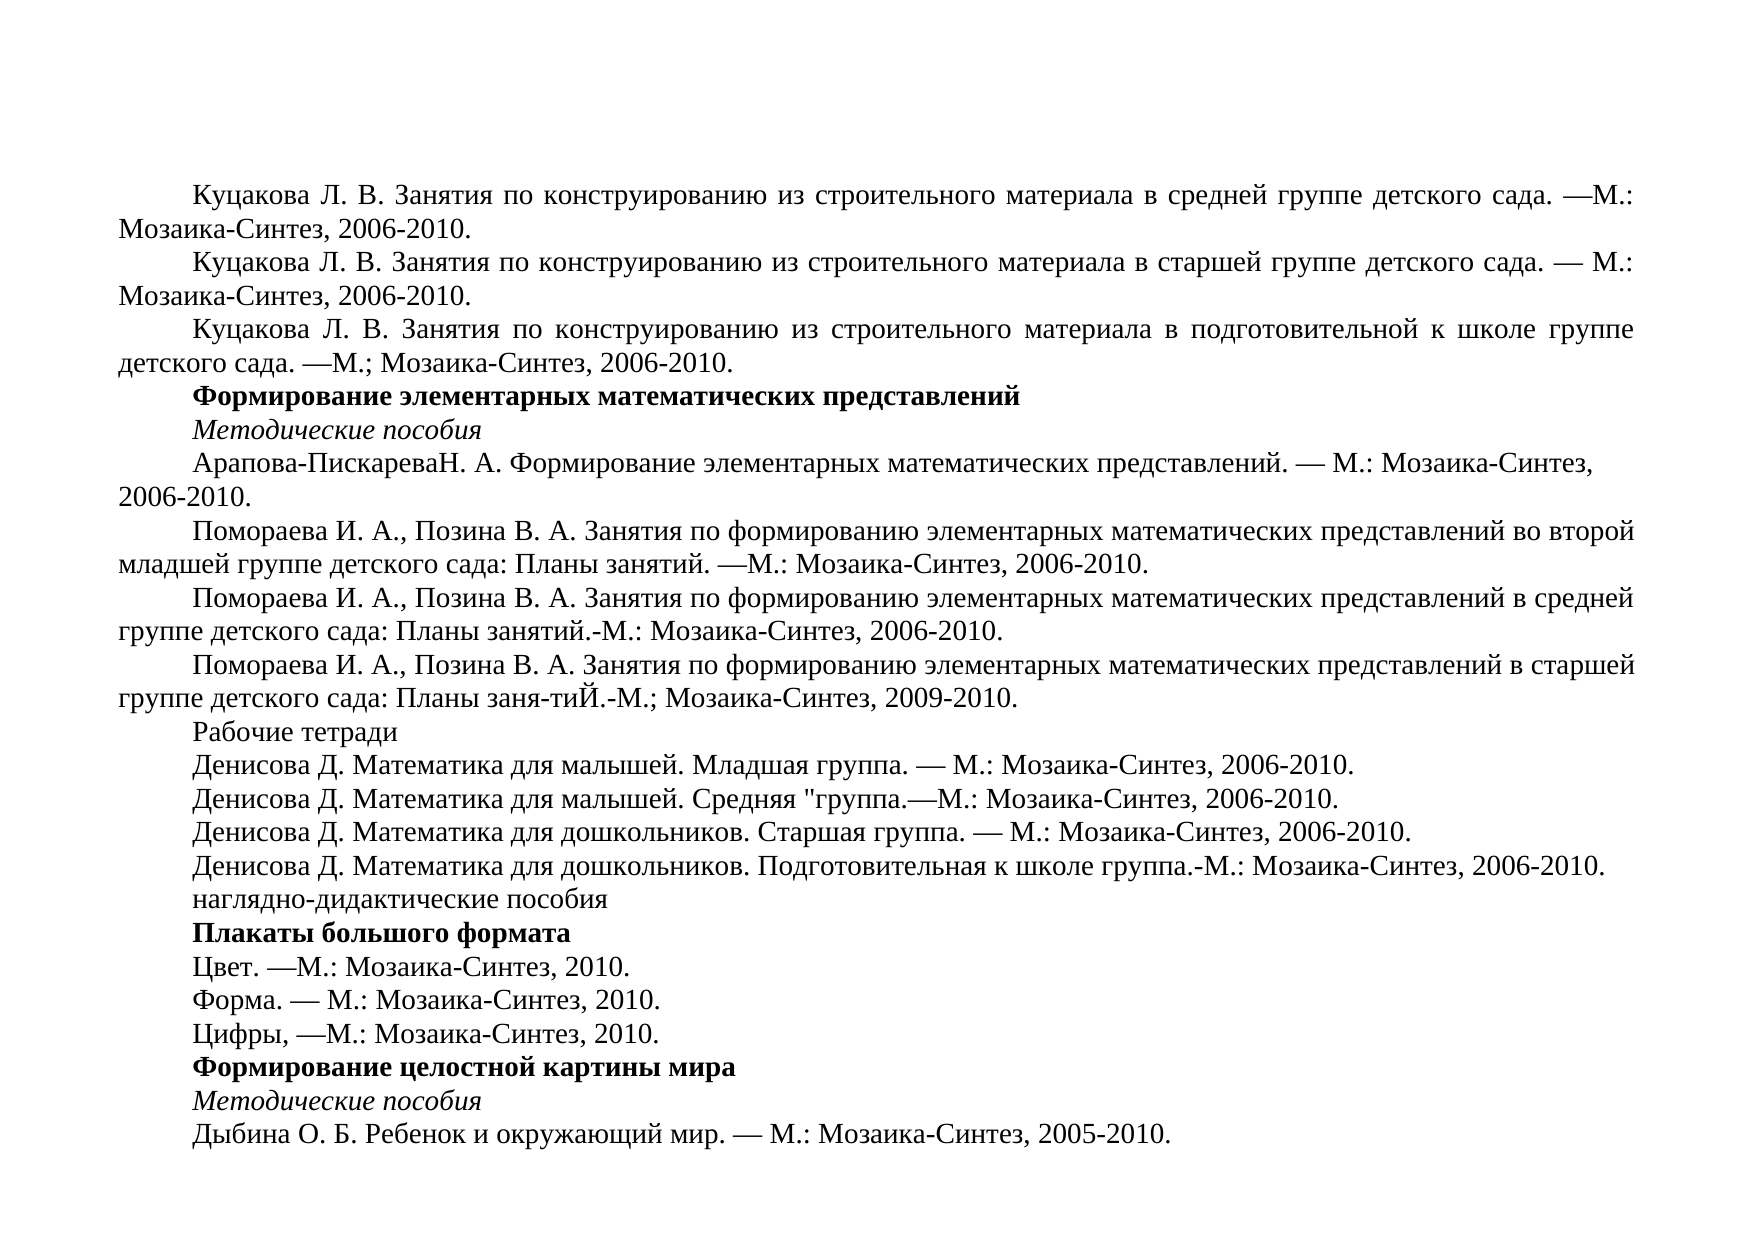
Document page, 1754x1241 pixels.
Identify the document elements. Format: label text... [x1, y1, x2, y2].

text Помораева И. А., Позина В. А. Занятия по формированию элементарных математических представлений во второй младшей группе детского сада: Планы занятий. —М.: Мозаика-Синтез, 2006-2010. [118, 513, 1636, 580]
text Рабочие тетради [118, 714, 1636, 747]
text Плакаты большого формата [118, 915, 1636, 949]
text Куцакова Л. В. Занятия по конструированию из строительного материала в старшей группе детского сада. — М.: Мозаика-Синтез, 2006-2010. [118, 244, 1636, 311]
text Методические пособия [118, 412, 1636, 446]
text Форма. — М.: Мозаика-Синтез, 2010. [118, 982, 1636, 1016]
text Куцакова Л. В. Занятия по конструированию из строительного материала в подготовительной к школе группе детского сада. —М.; Мозаика-Синтез, 2006-2010. [118, 311, 1636, 378]
text Денисова Д. Математика для малышей. Средняя "группа.—М.: Мозаика-Синтез, 2006-2010. [118, 781, 1636, 814]
text Денисова Д. Математика для дошкольников. Подготовительная к школе группа.-М.: Мозаика-Синтез, 2006-2010. [118, 848, 1636, 882]
text Помораева И. А., Позина В. А. Занятия по формированию элементарных математических представлений в средней группе детского сада: Планы занятий.-М.: Мозаика-Синтез, 2006-2010. [118, 580, 1636, 647]
text Формирование целостной картины мира [118, 1049, 1636, 1083]
text Цвет. —М.: Мозаика-Синтез, 2010. [118, 949, 1636, 982]
text Цифры, —М.: Мозаика-Синтез, 2010. [118, 1016, 1636, 1049]
text Методические пособия [118, 1083, 1636, 1116]
text Помораева И. А., Позина В. А. Занятия по формированию элементарных математических представлений в старшей группе детского сада: Планы заня-тиЙ.-М.; Мозаика-Синтез, 2009-2010. [118, 647, 1636, 714]
text Арапова-ПискареваН. А. Формирование элементарных математических представлений. — М.: Мозаика-Синтез, 2006-2010. [118, 446, 1636, 513]
text Денисова Д. Математика для малышей. Младшая группа. — М.: Мозаика-Синтез, 2006-2010. [118, 747, 1636, 781]
text Дыбина О. Б. Ребенок и окружающий мир. — М.: Мозаика-Синтез, 2005-2010. [118, 1116, 1636, 1150]
text Куцакова Л. В. Занятия по конструированию из строительного материала в средней группе детского сада. —М.: Мозаика-Синтез, 2006-2010. [118, 177, 1636, 244]
text Формирование элементарных математических представлений [118, 378, 1636, 412]
text наглядно-дидактические пособия [118, 882, 1636, 915]
text Денисова Д. Математика для дошкольников. Старшая группа. — М.: Мозаика-Синтез, 2006-2010. [118, 814, 1636, 848]
